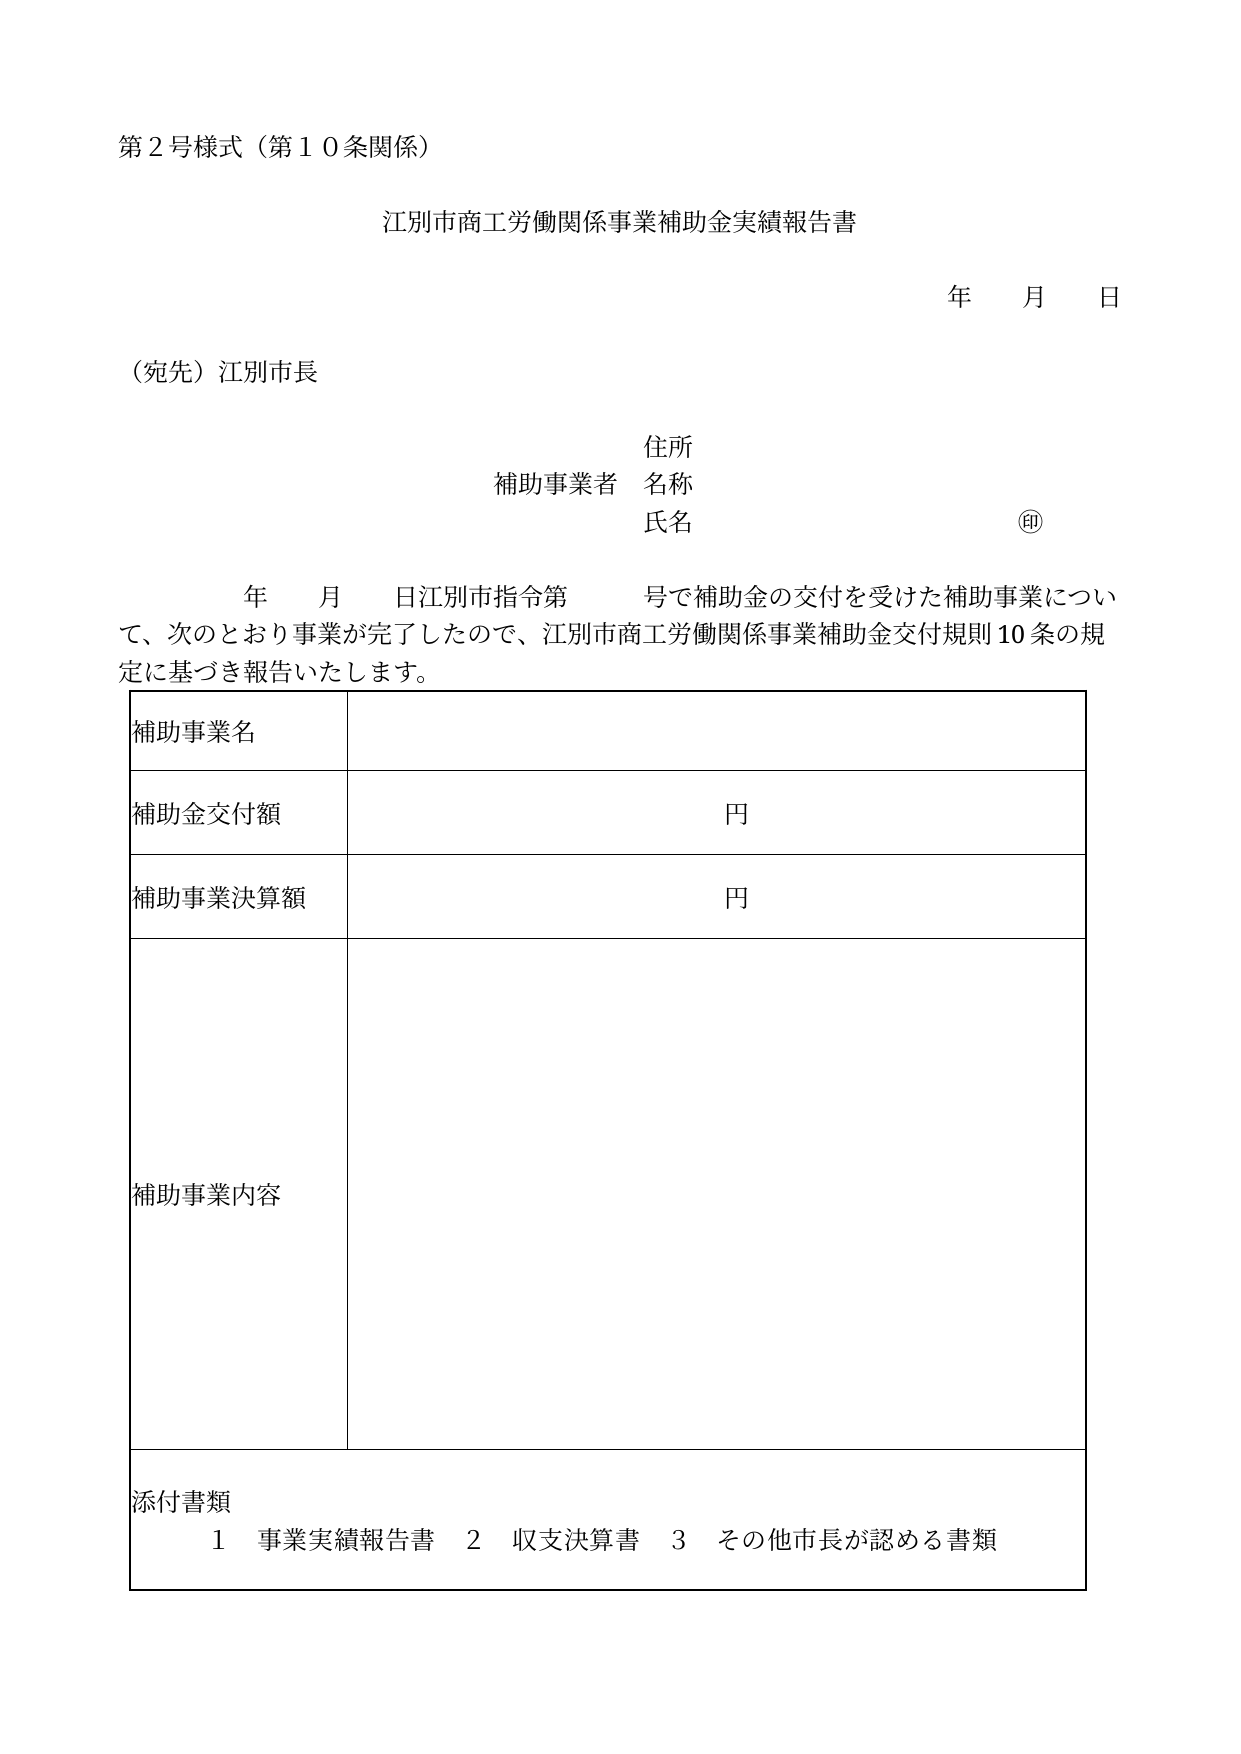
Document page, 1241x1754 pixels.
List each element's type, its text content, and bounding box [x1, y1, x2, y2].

text 氏名 ㊞ [118, 502, 1122, 539]
table_cell 円 [348, 855, 1085, 937]
table_cell [348, 939, 1085, 1449]
text 住所 [118, 427, 1122, 464]
table_cell 添付書類 １ 事業実績報告書 ２ 収支決算書 ３ その他市長が認める書類 [131, 1450, 1085, 1589]
text 補助事業者 名称 [118, 464, 1122, 502]
table_cell 円 [348, 771, 1085, 854]
text 江別市商工労働関係事業補助金実績報告書 [118, 202, 1122, 239]
table_header 補助事業名 [131, 692, 347, 770]
table_cell 補助金交付額 [131, 771, 347, 854]
text 年 月 日江別市指令第 号で補助金の交付を受けた補助事業について、次のとおり事業が完了したので、江別市商工労働関係事業補助金交付規則10条の規定に基づき報告いたします。 [118, 577, 1122, 689]
table_cell 補助事業内容 [131, 939, 347, 1449]
text （宛先）江別市長 [118, 352, 1122, 389]
table_header [348, 692, 1085, 770]
text 第２号様式（第１０条関係） [118, 127, 1122, 164]
text 年 月 日 [118, 277, 1122, 314]
table_cell 補助事業決算額 [131, 855, 347, 937]
